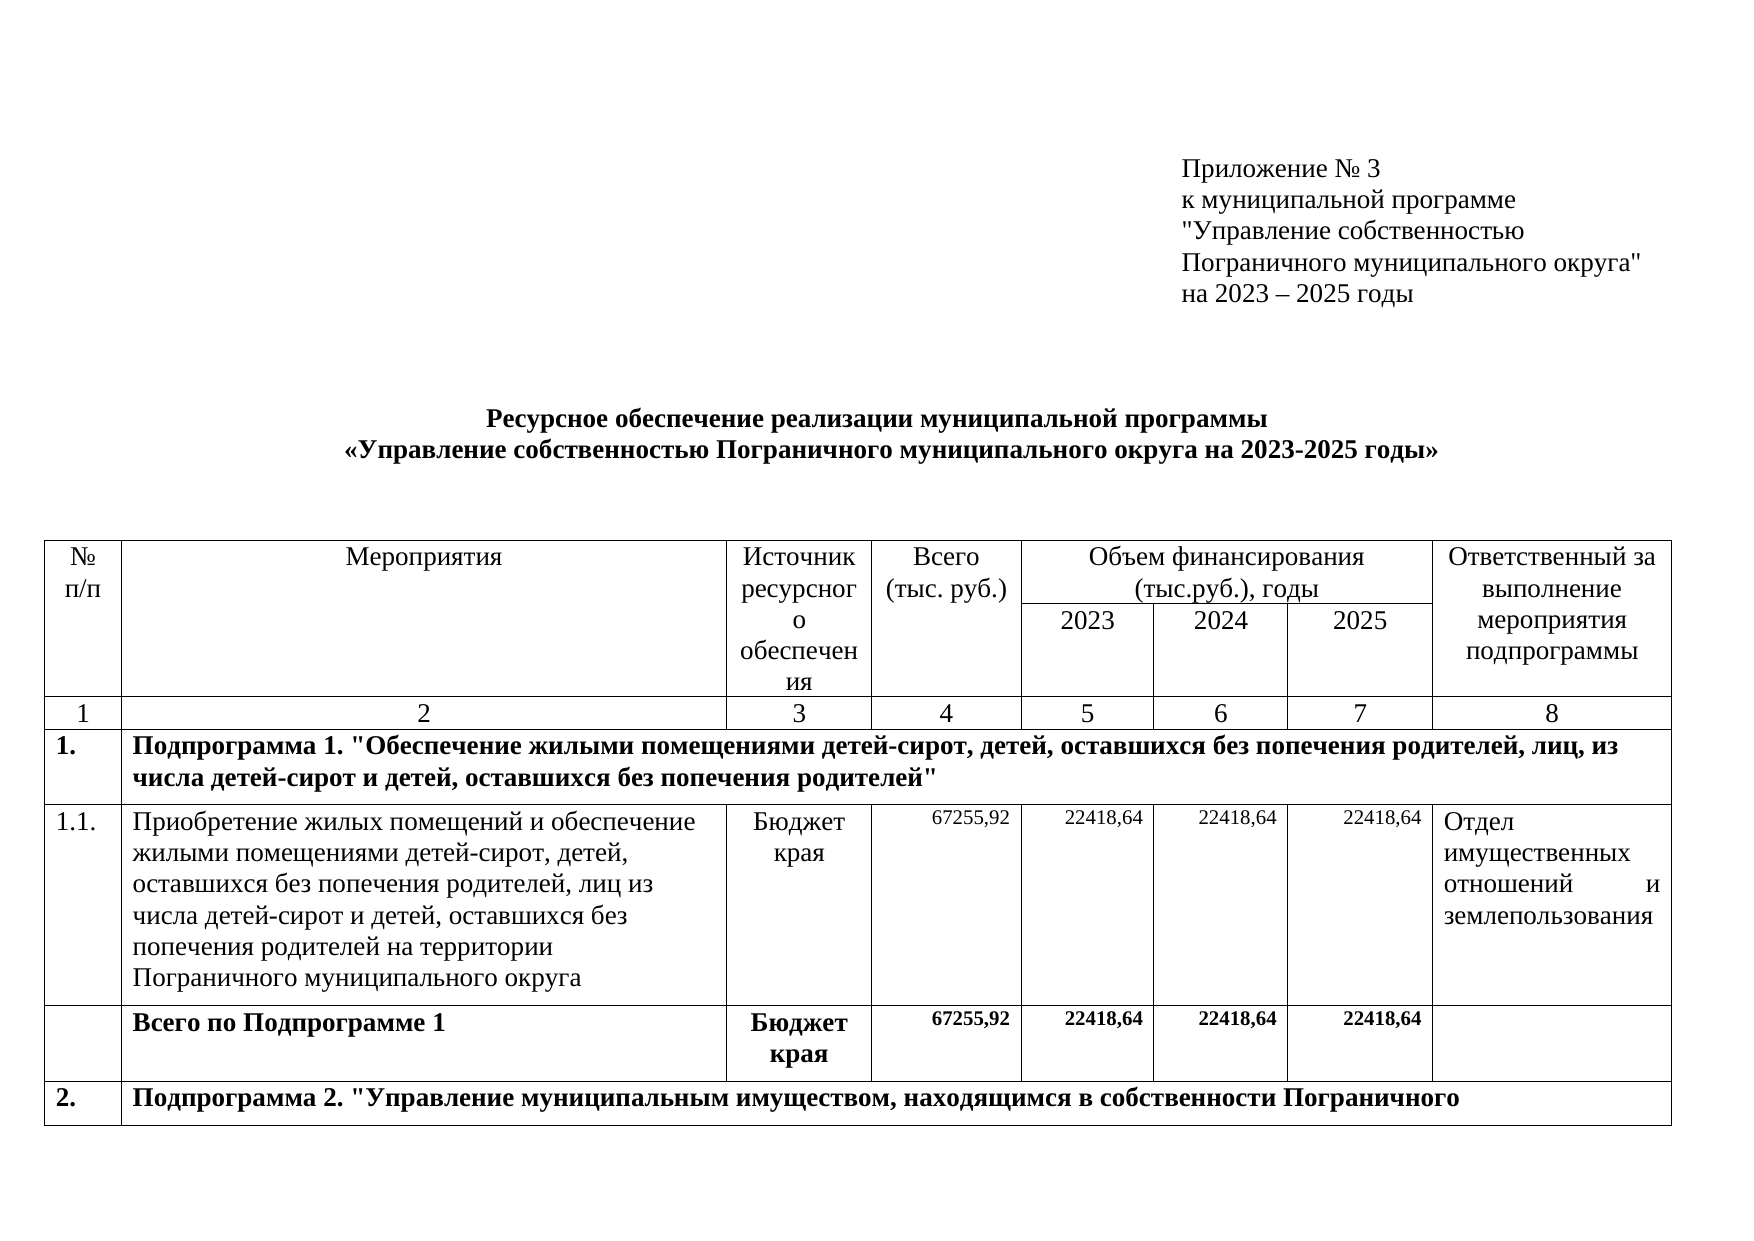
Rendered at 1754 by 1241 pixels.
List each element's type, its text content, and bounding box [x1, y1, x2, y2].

table_cell 6 [1154, 697, 1287, 728]
table_cell Отдел имущественных отношений и землепользования [1433, 805, 1671, 1005]
table_cell 1.1. [45, 805, 121, 1005]
table_cell 22418,64 [1022, 805, 1153, 1005]
table_cell 2. [45, 1082, 121, 1125]
table_cell [45, 1006, 121, 1081]
table_cell 1 [45, 697, 121, 728]
table_cell 2025 [1288, 604, 1432, 696]
table_cell Всего по Подпрограмме 1 [122, 1006, 726, 1081]
table_cell 7 [1288, 697, 1432, 728]
table_cell 22418,64 [1288, 805, 1432, 1005]
table_cell 2 [122, 697, 726, 728]
table_cell 2024 [1154, 604, 1287, 696]
table_cell 1. [45, 730, 121, 804]
table_header Мероприятия [122, 541, 726, 696]
text Ресурсное обеспечение реализации муниципальной программы [89, 402, 1665, 433]
table_cell 22418,64 [1288, 1006, 1432, 1081]
table_cell 4 [872, 697, 1021, 728]
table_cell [122, 1082, 1671, 1125]
table_cell Бюджет края [727, 805, 871, 1005]
table_cell 67255,92 [872, 805, 1021, 1005]
table_cell 5 [1022, 697, 1153, 728]
table_header Всего (тыс. руб.) [872, 541, 1021, 696]
text к муниципальной программе "Управление собственностью Пограничного муниципального округа" на 2023 – 2025 годы [1181, 183, 1649, 309]
table_cell Приобретение жилых помещений и обеспечение жилыми помещениями детей-сирот, детей, оставшихся без попечения родителей, лиц из числа детей-сирот и детей, оставшихся без попечения родителей на территории Пограничного муниципального округа [122, 805, 726, 1005]
table_cell Бюджет края [727, 1006, 871, 1081]
table_header № п/п [45, 541, 121, 696]
subtitle Приложение № 3 [1181, 152, 1665, 183]
table_header Объем финансирования (тыс.руб.), годы [1022, 541, 1432, 603]
table_header Источник ресурсного обеспечения [727, 541, 871, 696]
table_header Ответственный за выполнение мероприятия подпрограммы [1433, 541, 1671, 696]
table_cell 22418,64 [1154, 805, 1287, 1005]
table_cell 2023 [1022, 604, 1153, 696]
table_cell 22418,64 [1022, 1006, 1153, 1081]
table_cell Подпрограмма 1. "Обеспечение жилыми помещениями детей-сирот, детей, оставшихся без попечения родителей, лиц, из числа детей-сирот и детей, оставшихся без попечения родителей" [122, 730, 1671, 804]
table_cell 67255,92 [872, 1006, 1021, 1081]
table_cell 3 [727, 697, 871, 728]
table_cell 22418,64 [1154, 1006, 1287, 1081]
table_cell 8 [1433, 697, 1671, 728]
table_cell [1433, 1006, 1671, 1081]
text «Управление собственностью Пограничного муниципального округа на 2023-2025 годы» [89, 433, 1665, 464]
